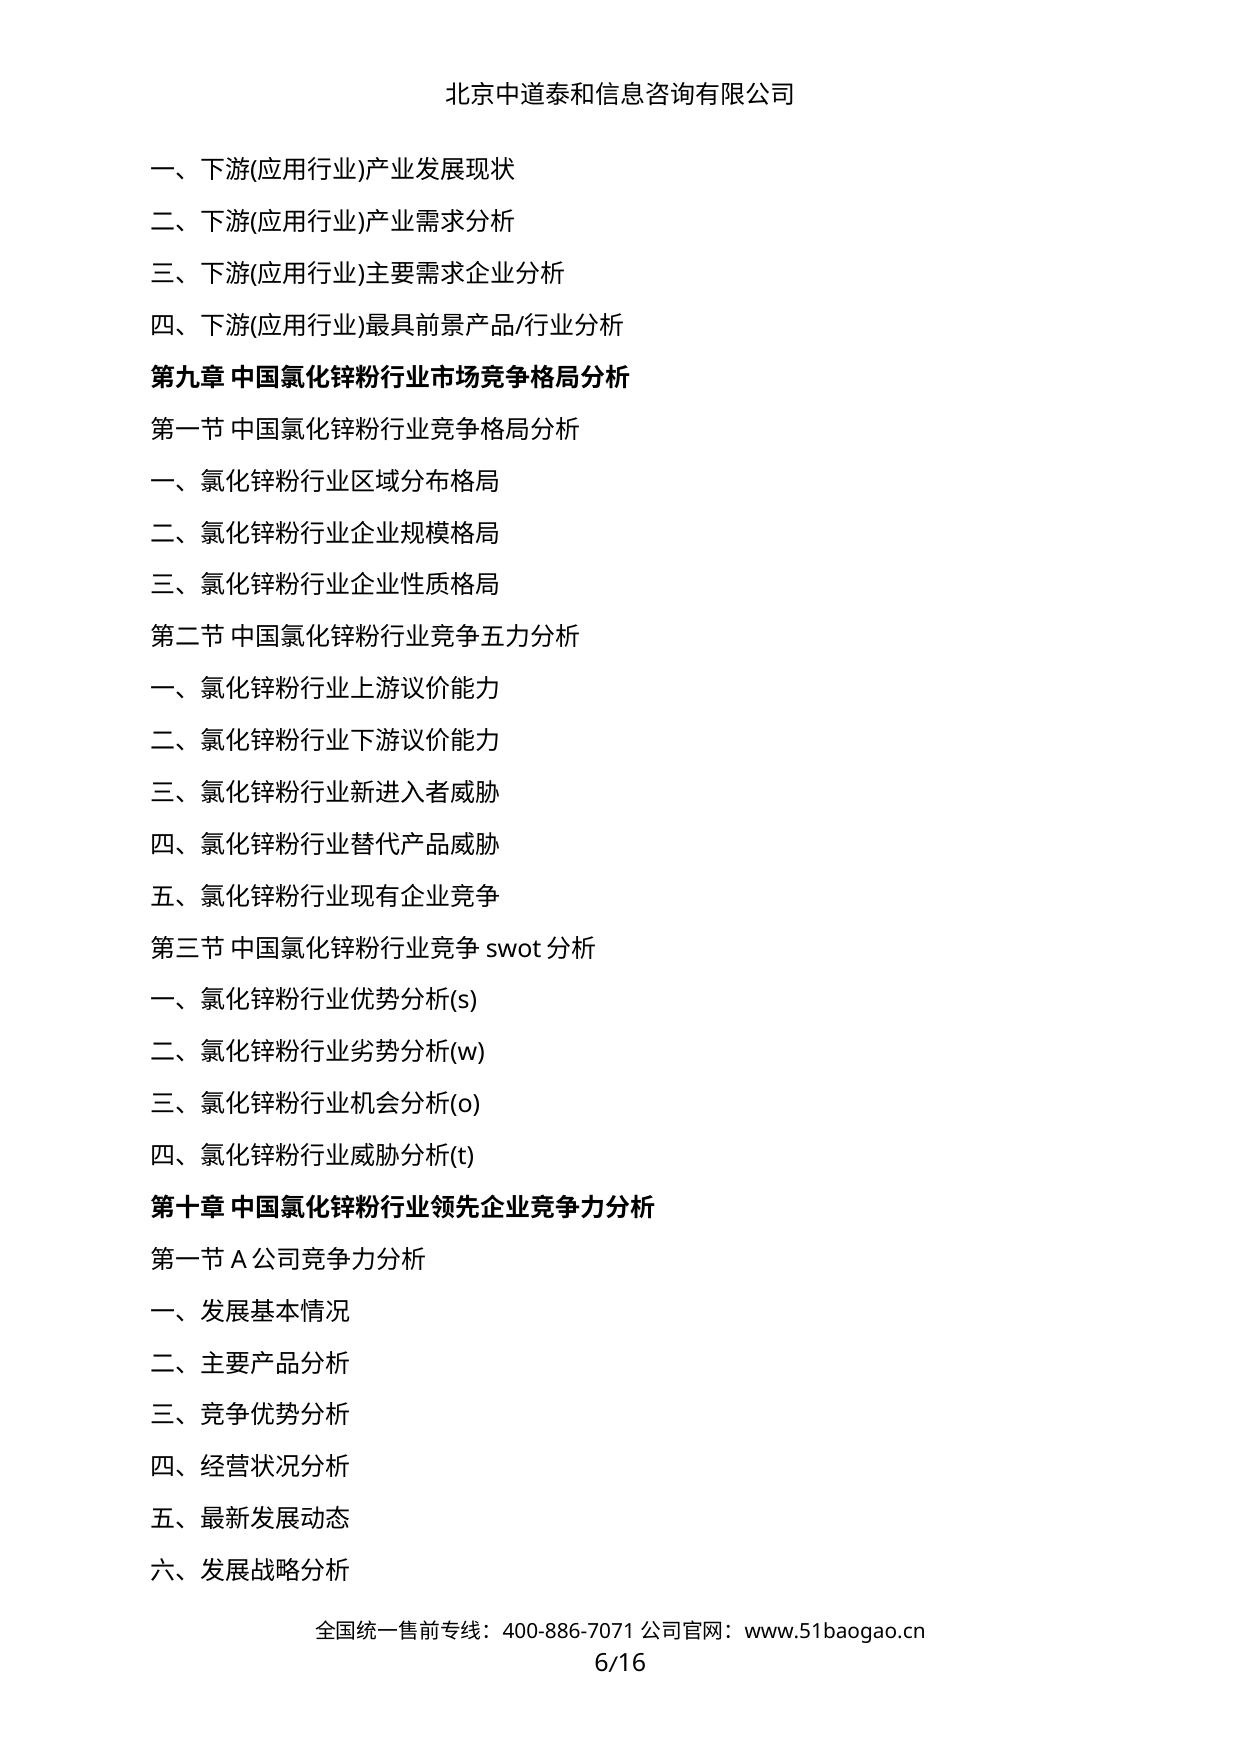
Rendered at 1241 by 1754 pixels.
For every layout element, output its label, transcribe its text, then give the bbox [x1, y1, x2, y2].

text 二、氯化锌粉行业企业规模格局 [150, 513, 1090, 549]
text 二、氯化锌粉行业劣势分析(w) [150, 1032, 1090, 1068]
text 四、下游(应用行业)最具前景产品/行业分析 [150, 306, 1090, 342]
text 一、氯化锌粉行业优势分析(s) [150, 980, 1090, 1016]
text 第二节 中国氯化锌粉行业竞争五力分析 [150, 617, 1090, 653]
text 二、下游(应用行业)产业需求分析 [150, 202, 1090, 238]
text 三、氯化锌粉行业新进入者威胁 [150, 772, 1090, 809]
text 三、下游(应用行业)主要需求企业分析 [150, 254, 1090, 290]
text 三、竞争优势分析 [150, 1395, 1090, 1431]
text 五、最新发展动态 [150, 1499, 1090, 1535]
text 四、氯化锌粉行业威胁分析(t) [150, 1136, 1090, 1172]
text 一、氯化锌粉行业上游议价能力 [150, 669, 1090, 705]
text 三、氯化锌粉行业企业性质格局 [150, 565, 1090, 601]
text 一、下游(应用行业)产业发展现状 [150, 150, 1090, 186]
text 一、发展基本情况 [150, 1291, 1090, 1327]
text 六、发展战略分析 [150, 1551, 1090, 1587]
text 二、氯化锌粉行业下游议价能力 [150, 721, 1090, 757]
text 第十章 中国氯化锌粉行业领先企业竞争力分析 [150, 1187, 1090, 1224]
text 五、氯化锌粉行业现有企业竞争 [150, 876, 1090, 912]
text 三、氯化锌粉行业机会分析(o) [150, 1084, 1090, 1120]
text 二、主要产品分析 [150, 1343, 1090, 1379]
text 第一节 中国氯化锌粉行业竞争格局分析 [150, 409, 1090, 446]
text 四、经营状况分析 [150, 1447, 1090, 1483]
text 四、氯化锌粉行业替代产品威胁 [150, 824, 1090, 861]
text 第一节 A公司竞争力分析 [150, 1239, 1090, 1276]
text 一、氯化锌粉行业区域分布格局 [150, 461, 1090, 497]
text 第九章 中国氯化锌粉行业市场竞争格局分析 [150, 357, 1090, 394]
text 第三节 中国氯化锌粉行业竞争swot分析 [150, 928, 1090, 964]
